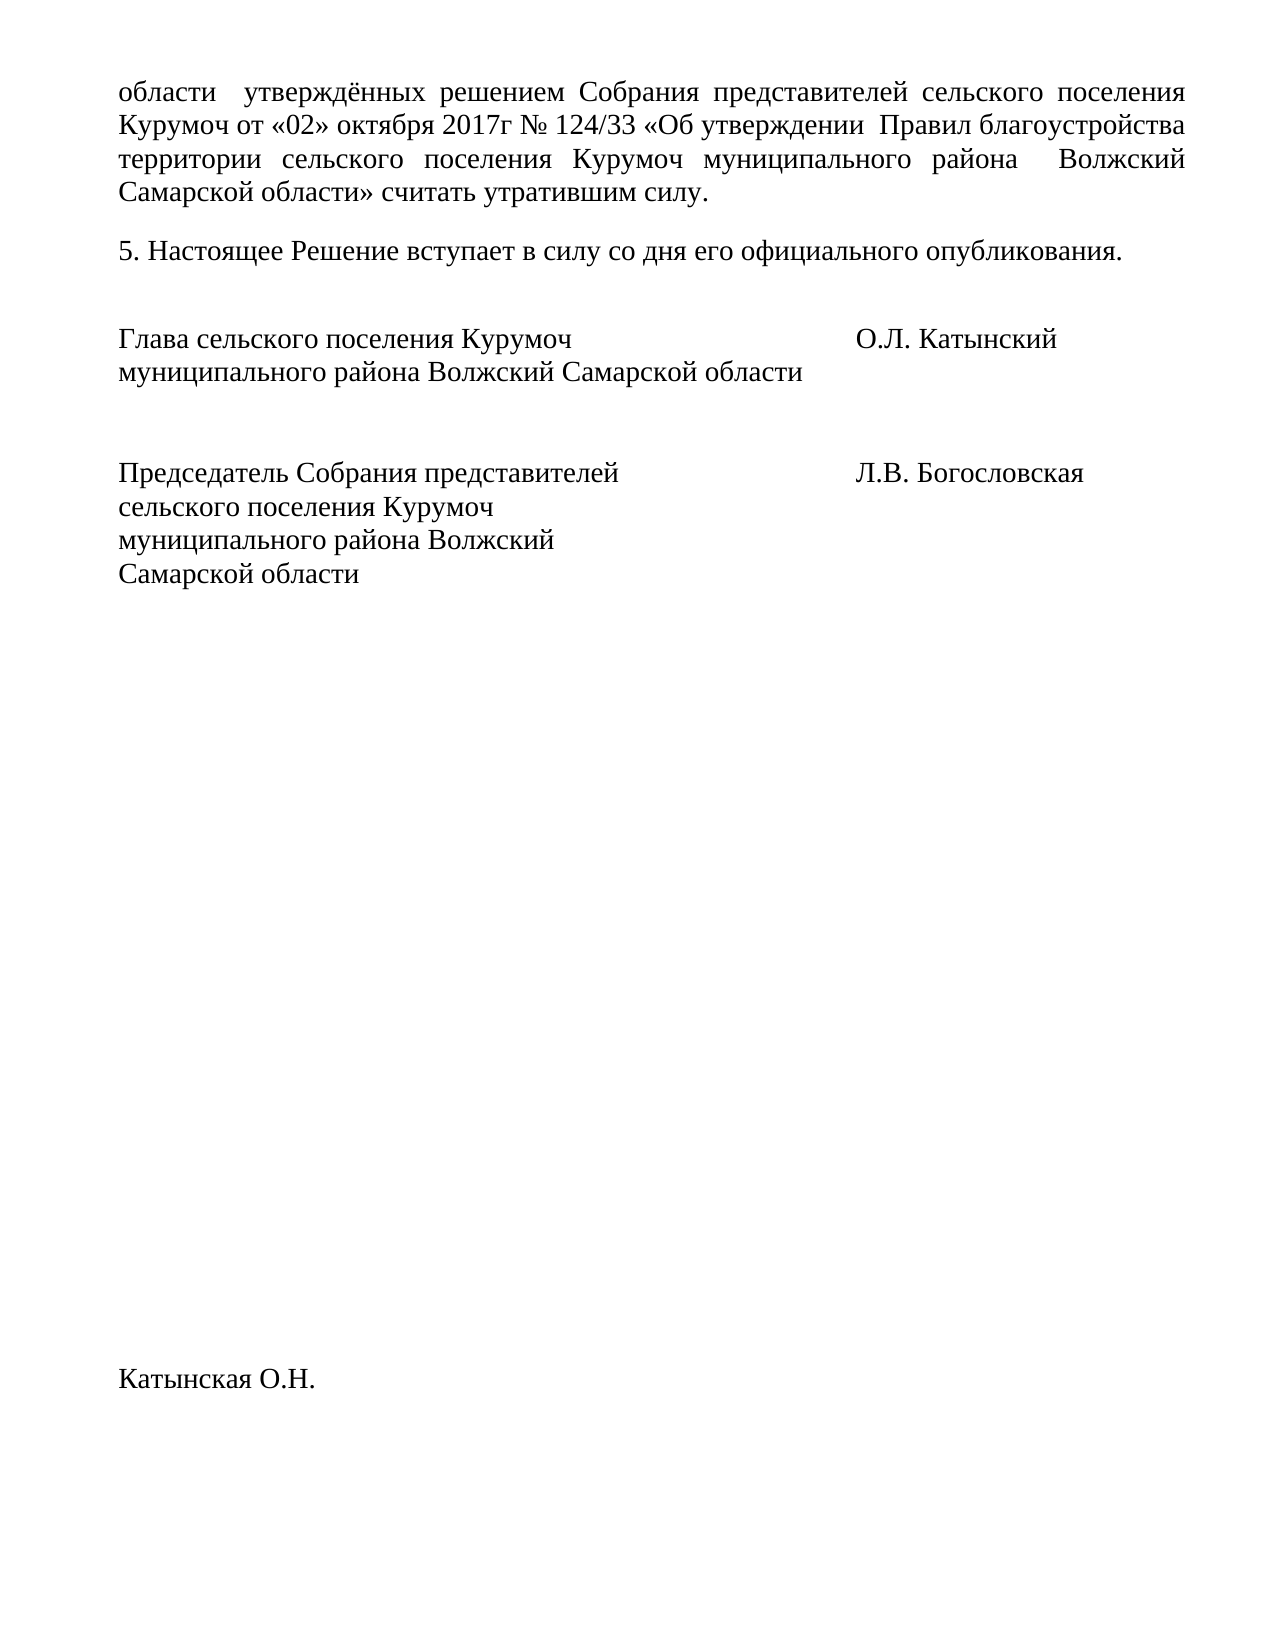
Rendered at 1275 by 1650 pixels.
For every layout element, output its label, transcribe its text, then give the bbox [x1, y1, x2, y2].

text Катынская О.Н. [118, 1361, 1186, 1394]
text сельского поселения Курумоч [118, 489, 1186, 522]
text Самарской области [118, 556, 1186, 589]
text муниципального района Волжский [118, 522, 1186, 556]
text муниципального района Волжский Самарской области [118, 354, 1186, 388]
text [118, 74, 1186, 208]
text Председатель Собрания представителей Л.В. Богословская [118, 455, 1186, 489]
text Глава сельского поселения Курумоч О.Л. Катынский [118, 321, 1186, 354]
text 5. Настоящее Решение вступает в силу со дня его официального опубликования. [118, 233, 1186, 267]
